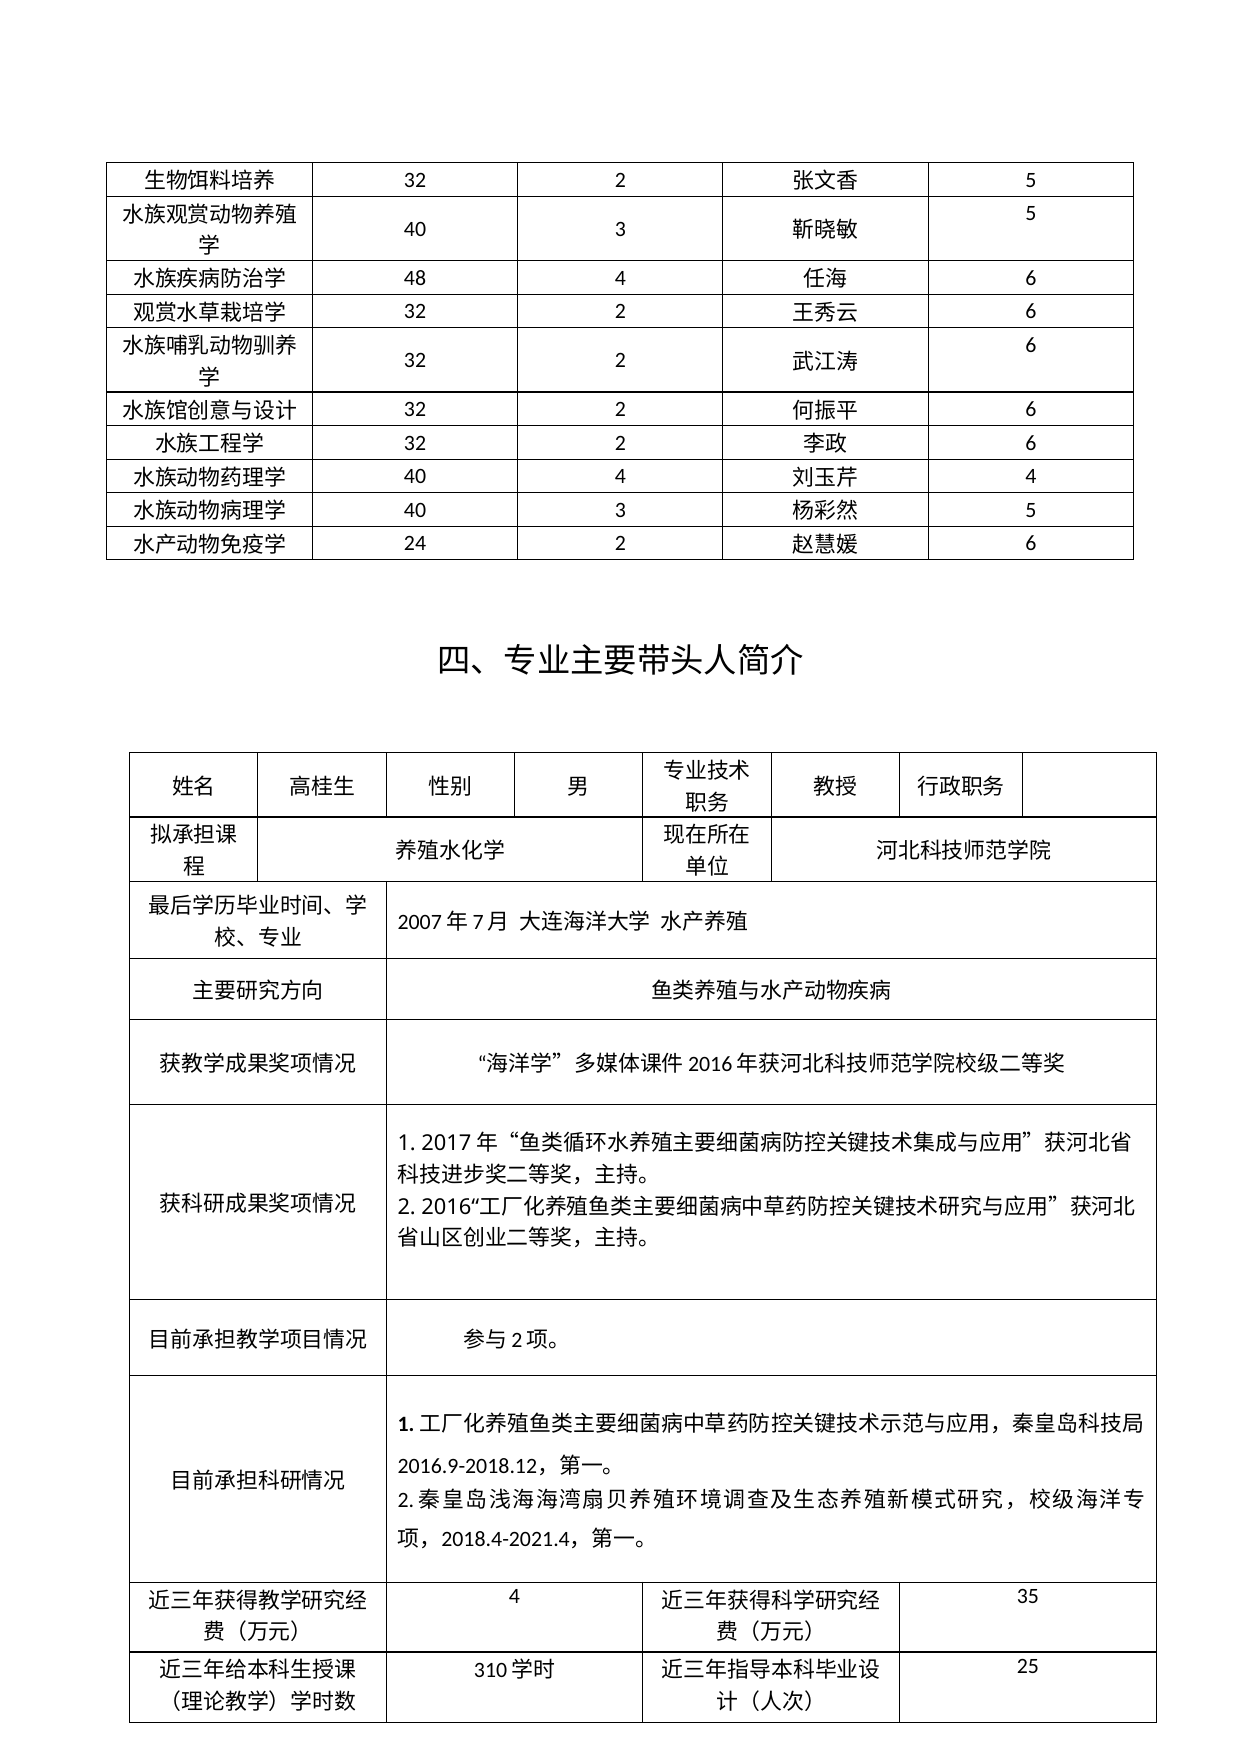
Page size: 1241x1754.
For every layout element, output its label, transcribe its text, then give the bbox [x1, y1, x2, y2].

table_cell 靳晓敏 [723, 197, 928, 260]
table_cell 48 [313, 261, 517, 293]
table_cell 主要研究方向 [130, 959, 386, 1019]
table_cell 32 [313, 393, 517, 425]
table_header 姓名 [130, 753, 257, 816]
table_cell 3 [518, 493, 722, 526]
table_cell 40 [313, 197, 517, 260]
table_cell 40 [313, 493, 517, 526]
table_cell 水族动物药理学 [107, 460, 312, 492]
table_cell 水产动物免疫学 [107, 527, 312, 559]
table_cell 拟承担课程 [130, 818, 257, 881]
table_cell 5 [929, 493, 1133, 526]
table_header 高桂生 [258, 753, 386, 816]
table_cell 近三年给本科生授课（理论教学）学时数 [130, 1653, 386, 1722]
table_cell 4 [518, 460, 722, 492]
table_cell 2 [518, 527, 722, 559]
table_cell 张文香 [723, 163, 928, 196]
table_cell 6 [929, 393, 1133, 425]
table_cell 6 [929, 295, 1133, 327]
table_cell 近三年指导本科毕业设计（人次） [643, 1653, 899, 1722]
table_cell 近三年获得教学研究经费（万元） [130, 1583, 386, 1651]
table_header 性别 [387, 753, 514, 816]
table_cell “海洋学”多媒体课件2016年获河北科技师范学院校级二等奖 [387, 1020, 1156, 1104]
table_cell 2007年7月 大连海洋大学 水产养殖 [387, 882, 1156, 958]
table_cell 近三年获得科学研究经费（万元） [643, 1583, 899, 1651]
table_cell 4 [518, 261, 722, 293]
table_cell 李政 [723, 426, 928, 458]
table_cell 参与2项。 [387, 1300, 1156, 1375]
table_header 教授 [772, 753, 899, 816]
table_cell 杨彩然 [723, 493, 928, 526]
table_cell 任海 [723, 261, 928, 293]
table_cell 赵慧媛 [723, 527, 928, 559]
table_cell 养殖水化学 [258, 818, 642, 881]
table_cell 目前承担教学项目情况 [130, 1300, 386, 1375]
table_cell 40 [313, 460, 517, 492]
table_cell 5 [929, 163, 1133, 196]
table_cell 2 [518, 426, 722, 458]
table_cell 水族馆创意与设计 [107, 393, 312, 425]
table_cell 6 [929, 426, 1133, 458]
table_cell 2017年“鱼类循环水养殖主要细菌病防控关键技术集成与应用”获河北省科技进步奖二等奖，主持。 2016“工厂化养殖鱼类主要细菌病中草药防控关键技术研究与应用”获河北省山区创业二等奖，主持。 [387, 1105, 1156, 1299]
table_cell 35 [900, 1583, 1156, 1651]
table_cell 3 [518, 197, 722, 260]
table_cell 工厂化养殖鱼类主要细菌病中草药防控关键技术示范与应用，秦皇岛科技局2016.9-2018.12，第一。 秦皇岛浅海海湾扇贝养殖环境调查及生态养殖新模式研究，校级海洋专项，2018.4-2021.4，第一。 [387, 1376, 1156, 1582]
table_header [1023, 753, 1156, 816]
table_cell 何振平 [723, 393, 928, 425]
table_cell 刘玉芹 [723, 460, 928, 492]
table_header 男 [515, 753, 642, 816]
table_cell 武江涛 [723, 328, 928, 391]
table_cell 最后学历毕业时间、学校、专业 [130, 882, 386, 958]
table_cell 4 [929, 460, 1133, 492]
table_cell 鱼类养殖与水产动物疾病 [387, 959, 1156, 1019]
table_cell 6 [929, 328, 1133, 391]
table_cell 现在所在单位 [643, 818, 771, 881]
table_cell 2 [518, 393, 722, 425]
table_header 行政职务 [900, 753, 1022, 816]
table_cell 水族观赏动物养殖学 [107, 197, 312, 260]
table_cell 2 [518, 163, 722, 196]
table_cell 水族疾病防治学 [107, 261, 312, 293]
table_cell 32 [313, 426, 517, 458]
table_cell 5 [929, 197, 1133, 260]
table_cell 获教学成果奖项情况 [130, 1020, 386, 1104]
table_cell 6 [929, 261, 1133, 293]
table_cell 河北科技师范学院 [772, 818, 1156, 881]
table_cell 25 [900, 1653, 1156, 1722]
table_cell 24 [313, 527, 517, 559]
table_cell 王秀云 [723, 295, 928, 327]
table_cell 观赏水草栽培学 [107, 295, 312, 327]
table_cell 32 [313, 163, 517, 196]
text 四、专业主要带头人简介 [118, 625, 1122, 690]
table_cell 2 [518, 328, 722, 391]
table_cell 生物饵料培养 [107, 163, 312, 196]
table_header 专业技术职务 [643, 753, 771, 816]
table_cell 310学时 [387, 1653, 642, 1722]
table_cell 水族动物病理学 [107, 493, 312, 526]
table_cell 32 [313, 328, 517, 391]
table_cell 获科研成果奖项情况 [130, 1105, 386, 1299]
table_cell 2 [518, 295, 722, 327]
table_cell 6 [929, 527, 1133, 559]
table_cell 水族哺乳动物驯养学 [107, 328, 312, 391]
table_cell 4 [387, 1583, 642, 1651]
table_cell 目前承担科研情况 [130, 1376, 386, 1582]
table_cell 32 [313, 295, 517, 327]
table_cell 水族工程学 [107, 426, 312, 458]
